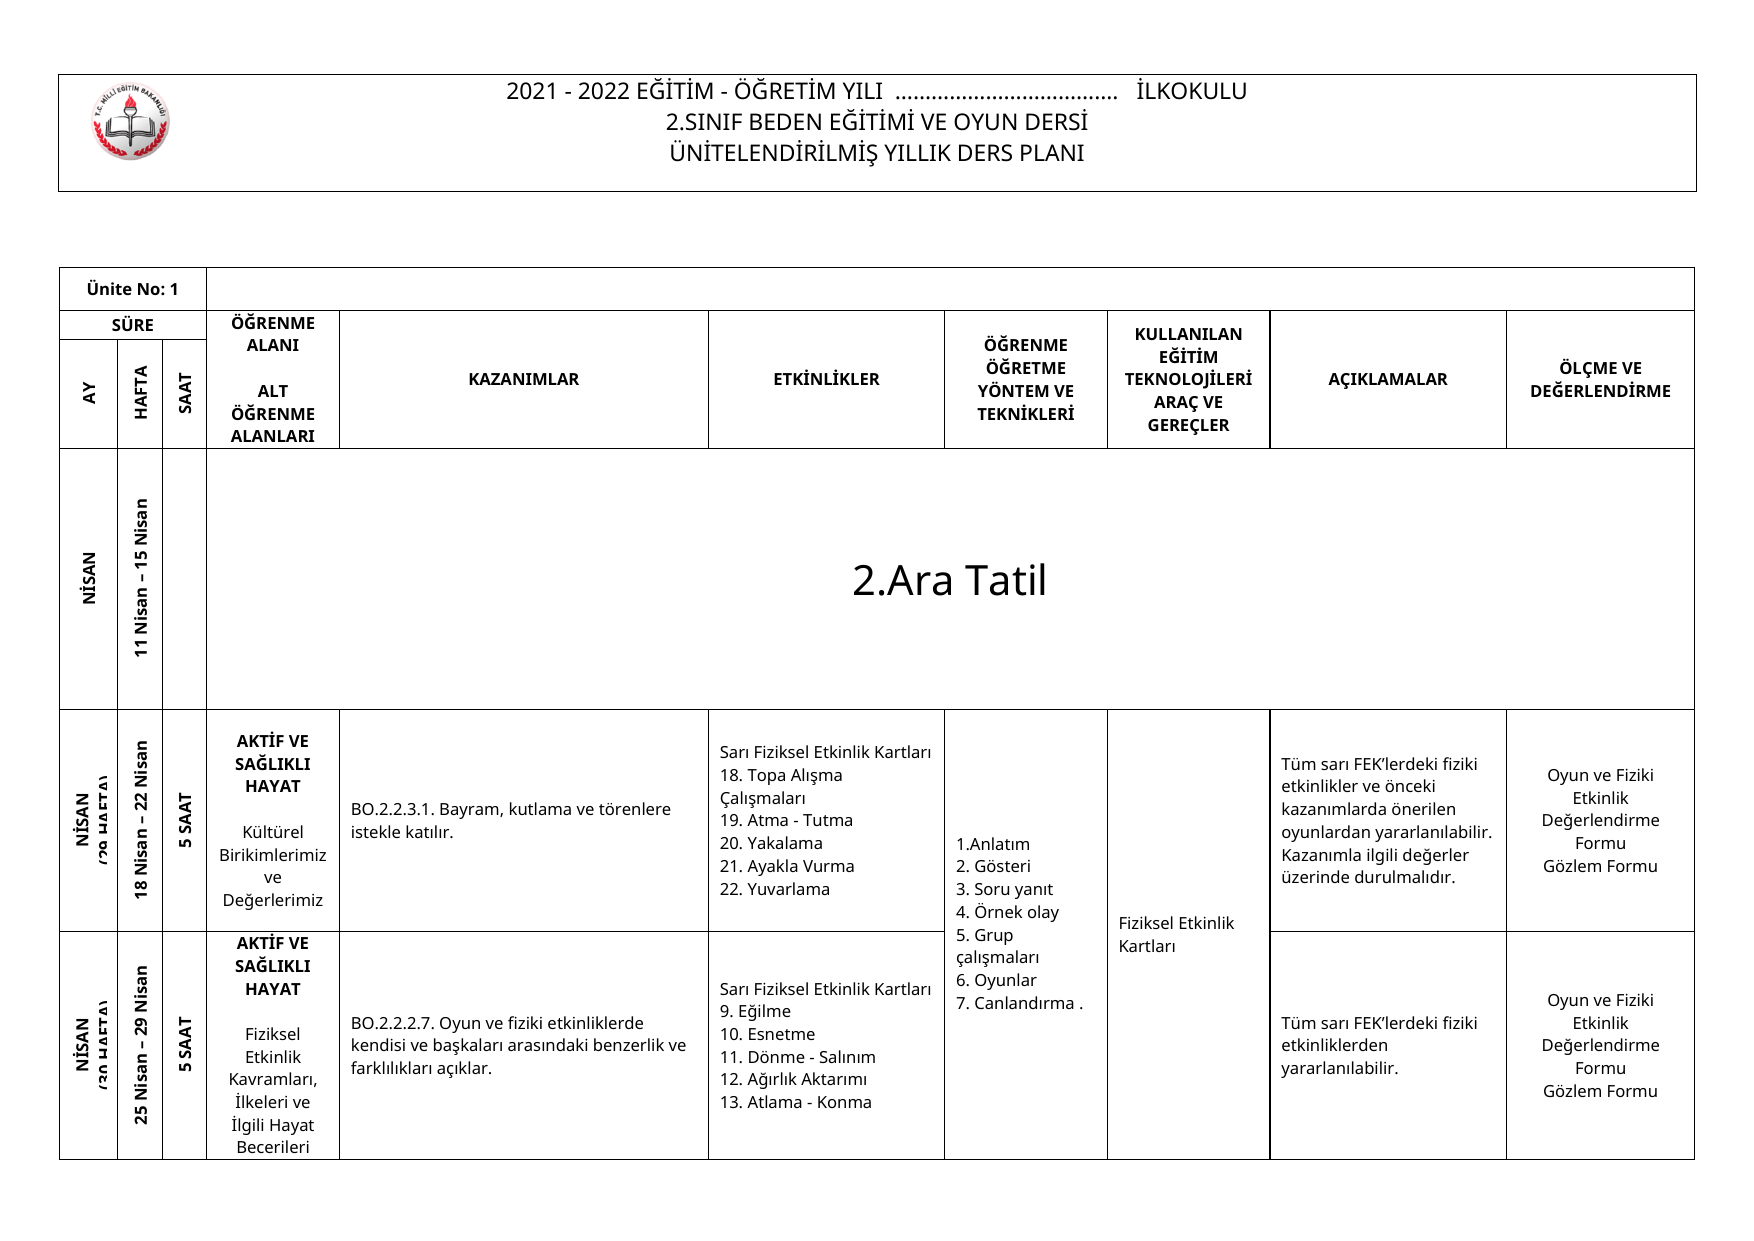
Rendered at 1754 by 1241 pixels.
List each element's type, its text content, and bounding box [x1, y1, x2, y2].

table_cell Tüm sarı FEK’lerdeki fiziki etkinlikler ve önceki kazanımlarda önerilen oyunlardan yararlanılabilir. Kazanımla ilgili değerler üzerinde durulmalıdır. [1271, 710, 1506, 931]
table_cell 1.Anlatım 2. Gösteri 3. Soru yanıt 4. Örnek olay 5. Grup çalışmaları 6. Oyunlar 7. Canlandırma . [945, 710, 1107, 1159]
table_cell NİSAN (30.HAFTA) [60, 932, 117, 1159]
table_cell 25 Nisan – 29 Nisan [118, 932, 162, 1159]
table_cell Fiziksel Etkinlik Kartları [1108, 710, 1269, 1159]
table_cell KULLANILAN EĞİTİM TEKNOLOJİLERİ ARAÇ VE GEREÇLER [1108, 311, 1269, 447]
table_cell NİSAN [60, 449, 117, 709]
table_cell Sarı Fiziksel Etkinlik Kartları 9. Eğilme 10. Esnetme 11. Dönme - Salınım 12. Ağırlık Aktarımı 13. Atlama - Konma [709, 932, 944, 1159]
table_cell AY [60, 340, 117, 447]
table_cell HAFTA [118, 340, 162, 447]
table_cell SÜRE [60, 311, 206, 338]
table_cell Tüm sarı FEK’lerdeki fiziki etkinliklerden yararlanılabilir. [1271, 932, 1506, 1159]
table_cell 11 Nisan – 15 Nisan [118, 449, 162, 709]
table_cell AÇIKLAMALAR [1271, 311, 1506, 447]
table_cell Sarı Fiziksel Etkinlik Kartları 18. Topa Alışma Çalışmaları 19. Atma - Tutma 20. Yakalama 21. Ayakla Vurma 22. Yuvarlama [709, 710, 944, 931]
table_cell AKTİF VE SAĞLIKLI HAYAT Kültürel Birikimlerimiz ve Değerlerimiz [207, 710, 339, 931]
table_cell NİSAN (29.HAFTA) [60, 710, 117, 931]
table_cell KAZANIMLAR [340, 311, 708, 447]
table_cell Oyun ve Fiziki Etkinlik Değerlendirme Formu Gözlem Formu [1507, 710, 1694, 931]
table_header Ünite No: 1 [60, 268, 206, 310]
table_cell ÖĞRENME ALANI ALT ÖĞRENME ALANLARI [207, 311, 339, 447]
table_cell 18 Nisan – 22 Nisan [118, 710, 162, 931]
table_cell [163, 449, 206, 709]
table_cell Oyun ve Fiziki Etkinlik Değerlendirme Formu Gözlem Formu [1507, 932, 1694, 1159]
table_header [207, 268, 1694, 310]
table_cell ETKİNLİKLER [709, 311, 944, 447]
table_cell SAAT [163, 340, 206, 447]
table_cell 5 SAAT [163, 710, 206, 931]
table_cell 2.Ara Tatil [207, 449, 1694, 709]
table_cell AKTİF VE SAĞLIKLI HAYAT Fiziksel Etkinlik Kavramları, İlkeleri ve İlgili Hayat Becerileri [207, 932, 339, 1159]
picture [85, 77, 175, 167]
table_cell BO.2.2.3.1. Bayram, kutlama ve törenlere istekle katılır. [340, 710, 708, 931]
table_cell ÖLÇME VE DEĞERLENDİRME [1507, 311, 1694, 447]
table_cell 5 SAAT [163, 932, 206, 1159]
table_cell BO.2.2.2.7. Oyun ve fiziki etkinliklerde kendisi ve başkaları arasındaki benzerlik ve farklılıkları açıklar. [340, 932, 708, 1159]
table_cell ÖĞRENME ÖĞRETME YÖNTEM VE TEKNİKLERİ [945, 311, 1107, 447]
